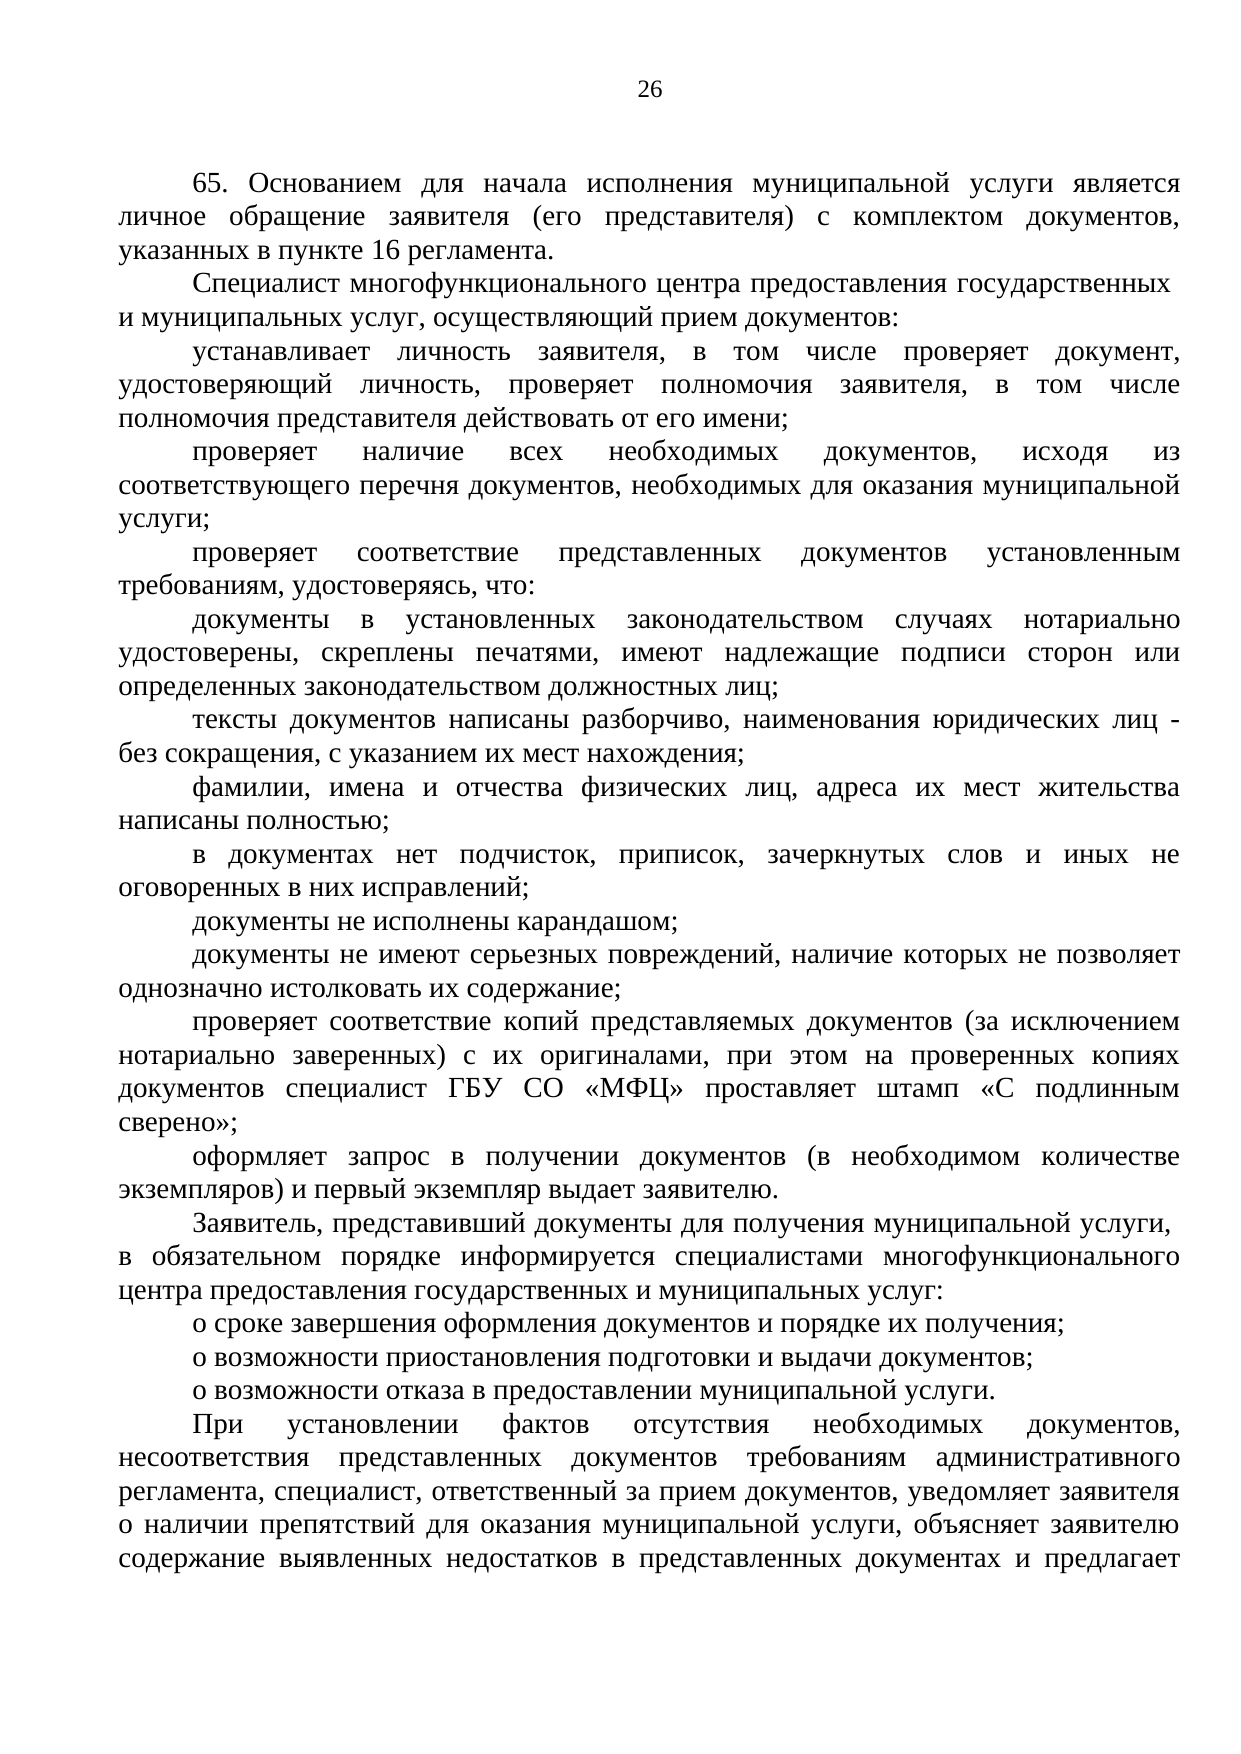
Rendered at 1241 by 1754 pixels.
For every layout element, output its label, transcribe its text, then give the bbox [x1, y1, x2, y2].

text фамилии, имена и отчества физических лиц, адреса их мест жительства написаны полностью; [118, 769, 1181, 836]
text документы не исполнены карандашом; [118, 903, 1181, 936]
text устанавливает личность заявителя, в том числе проверяет документ, удостоверяющий личность, проверяет полномочия заявителя, в том числе полномочия представителя действовать от его имени; [118, 333, 1181, 433]
text 65. Основанием для начала исполнения муниципальной услуги является личное обращение заявителя (его представителя) с комплектом документов, указанных в пункте 16 регламента. [118, 165, 1181, 266]
text тексты документов написаны разборчиво, наименования юридических лиц - без сокращения, с указанием их мест нахождения; [118, 702, 1181, 769]
text проверяет соответствие представленных документов установленным требованиям, удостоверяясь, что: [118, 534, 1181, 601]
text Специалист многофункционального центра предоставления государственных и муниципальных услуг, осуществляющий прием документов: [118, 266, 1181, 333]
text о возможности отказа в предоставлении муниципальной услуги. [118, 1372, 1181, 1406]
text документы не имеют серьезных повреждений, наличие которых не позволяет однозначно истолковать их содержание; [118, 936, 1181, 1003]
text проверяет соответствие копий представляемых документов (за исключением нотариально заверенных) с их оригиналами, при этом на проверенных копиях документов специалист ГБУ СО «МФЦ» проставляет штамп «С подлинным сверено»; [118, 1003, 1181, 1138]
text оформляет запрос в получении документов (в необходимом количестве экземпляров) и первый экземпляр выдает заявителю. [118, 1138, 1181, 1205]
text документы в установленных законодательством случаях нотариально удостоверены, скреплены печатями, имеют надлежащие подписи сторон или определенных законодательством должностных лиц; [118, 601, 1181, 702]
text в документах нет подчисток, приписок, зачеркнутых слов и иных не оговоренных в них исправлений; [118, 836, 1181, 903]
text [118, 1406, 1181, 1574]
text Заявитель, представивший документы для получения муниципальной услуги, в обязательном порядке информируется специалистами многофункционального центра предоставления государственных и муниципальных услуг: [118, 1205, 1181, 1305]
text о сроке завершения оформления документов и порядке их получения; [118, 1305, 1181, 1339]
text о возможности приостановления подготовки и выдачи документов; [118, 1339, 1181, 1372]
text проверяет наличие всех необходимых документов, исходя из соответствующего перечня документов, необходимых для оказания муниципальной услуги; [118, 433, 1181, 534]
